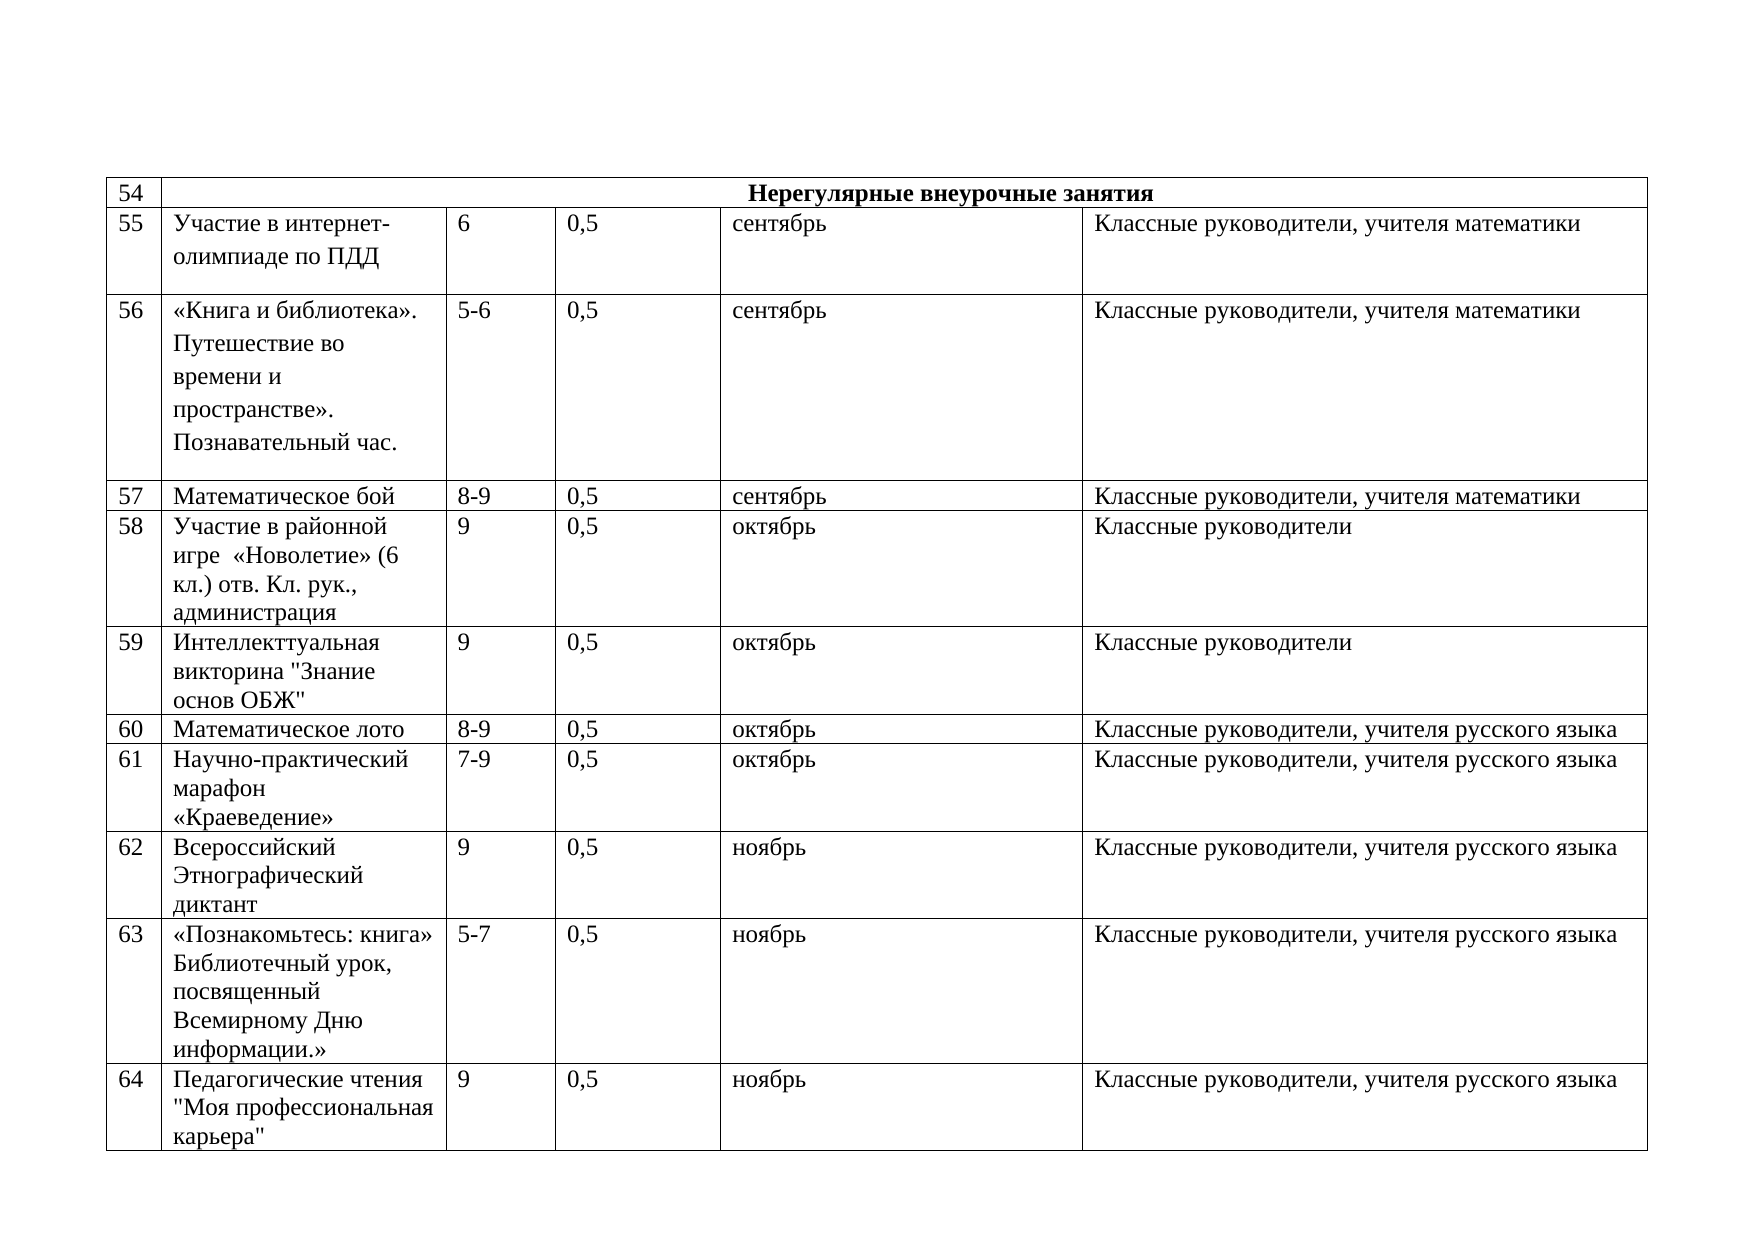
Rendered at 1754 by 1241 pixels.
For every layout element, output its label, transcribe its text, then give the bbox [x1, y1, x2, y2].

table_cell «Книга и библиотека». Путешествие во времени и пространстве». Познавательный час. [162, 295, 446, 480]
table_cell 0,5 [556, 919, 720, 1063]
table_cell 55 [107, 208, 161, 294]
table_cell ноябрь [721, 832, 1082, 918]
table_cell 64 [107, 1064, 161, 1150]
table_cell 5-7 [447, 919, 555, 1063]
table_cell 0,5 [556, 295, 720, 480]
table_cell 5-6 [447, 295, 555, 480]
table_cell Нерегулярные внеурочные занятия [162, 178, 1647, 207]
table_cell 0,5 [556, 832, 720, 918]
table_cell 9 [447, 627, 555, 713]
table_cell Классные руководители, учителя русского языка [1083, 832, 1647, 918]
table_cell 59 [107, 627, 161, 713]
table_cell 9 [447, 1064, 555, 1150]
table_cell Классные руководители, учителя математики [1083, 481, 1647, 510]
table_cell 0,5 [556, 1064, 720, 1150]
table_cell 8-9 [447, 481, 555, 510]
table_cell сентябрь [721, 208, 1082, 294]
table_cell 61 [107, 744, 161, 831]
table_cell 0,5 [556, 481, 720, 510]
table_cell сентябрь [721, 295, 1082, 480]
table_cell 62 [107, 832, 161, 918]
table_cell октябрь [721, 715, 1082, 743]
table_cell октябрь [721, 627, 1082, 713]
table_cell Педагогические чтения "Моя профессиональная карьера" [162, 1064, 446, 1150]
table_cell 57 [107, 481, 161, 510]
table_cell Классные руководители, учителя математики [1083, 208, 1647, 294]
table_cell Математическое бой [162, 481, 446, 510]
table_cell 56 [107, 295, 161, 480]
table_cell Классные руководители, учителя математики [1083, 295, 1647, 480]
table_cell октябрь [721, 744, 1082, 831]
table_cell Интеллекттуальная викторина "Знание основ ОБЖ" [162, 627, 446, 713]
table_cell 60 [107, 715, 161, 743]
table_cell Классные руководители [1083, 627, 1647, 713]
table_cell 9 [447, 511, 555, 626]
table_cell октябрь [721, 511, 1082, 626]
table_cell 6 [447, 208, 555, 294]
table_cell Участие в интернет-олимпиаде по ПДД [162, 208, 446, 294]
table_cell Классные руководители [1083, 511, 1647, 626]
table_cell Классные руководители, учителя русского языка [1083, 919, 1647, 1063]
table_cell 0,5 [556, 744, 720, 831]
table_cell ноябрь [721, 919, 1082, 1063]
table_cell 0,5 [556, 715, 720, 743]
table_cell «Познакомьтесь: книга» Библиотечный урок, посвященный Всемирному Дню информации.» [162, 919, 446, 1063]
table_cell 0,5 [556, 208, 720, 294]
table_cell 58 [107, 511, 161, 626]
table_cell 7-9 [447, 744, 555, 831]
table_cell Математическое лото [162, 715, 446, 743]
table_cell Классные руководители, учителя русского языка [1083, 1064, 1647, 1150]
table_cell Участие в районной игре «Новолетие» (6 кл.) отв. Кл. рук., администрация [162, 511, 446, 626]
table_cell ноябрь [721, 1064, 1082, 1150]
table_cell 9 [447, 832, 555, 918]
table_cell 63 [107, 919, 161, 1063]
table_cell Классные руководители, учителя русского языка [1083, 715, 1647, 743]
table_cell Научно-практический марафон «Краеведение» [162, 744, 446, 831]
table_cell 0,5 [556, 511, 720, 626]
table_cell 0,5 [556, 627, 720, 713]
table_cell Всероссийский Этнографический диктант [162, 832, 446, 918]
table_cell 8-9 [447, 715, 555, 743]
table_cell сентябрь [721, 481, 1082, 510]
table_cell 54 [107, 178, 161, 207]
table_cell Классные руководители, учителя русского языка [1083, 744, 1647, 831]
